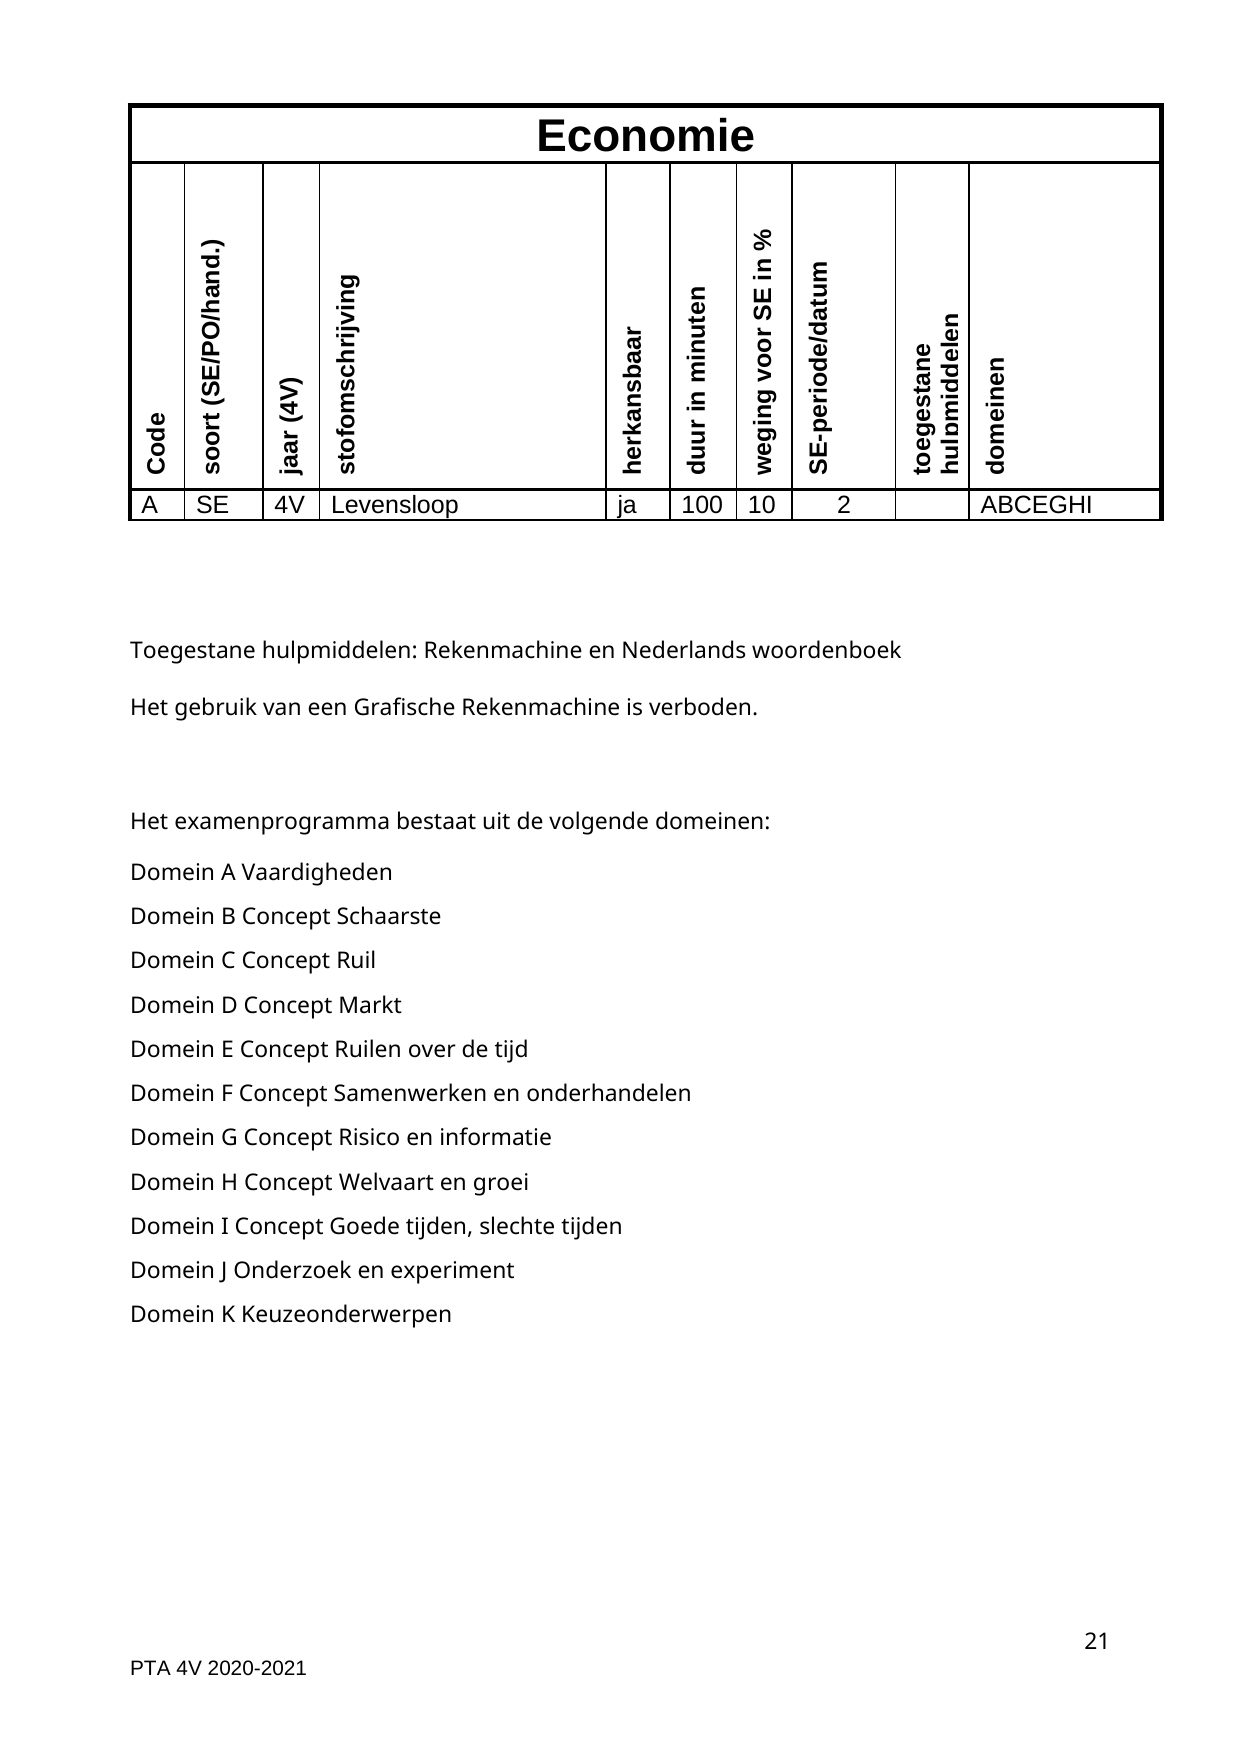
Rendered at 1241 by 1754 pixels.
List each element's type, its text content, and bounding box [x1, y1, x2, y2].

text Domein H Concept Welvaart en groei [130, 1171, 1110, 1195]
text Domein F Concept Samenwerken en onderhandelen [130, 1083, 1110, 1106]
text Domein K Keuzeonderwerpen [130, 1304, 1110, 1328]
table_cell herkansbaar [607, 164, 669, 487]
table_cell [896, 491, 968, 519]
table_cell SE-periode/datum [793, 164, 895, 487]
table_cell stofomschrijving [320, 164, 605, 487]
table_cell A [132, 491, 184, 519]
text Het gebruik van een Grafische Rekenmachine is verboden. [130, 691, 1110, 722]
text Domein A Vaardigheden [130, 861, 1110, 885]
table_cell jaar (4V) [264, 164, 319, 487]
table_cell 4V [264, 491, 319, 519]
table_cell Code [132, 164, 184, 487]
table_cell domeinen [970, 164, 1159, 487]
table_cell Levensloop [320, 491, 605, 519]
table_cell weging voor SE in % [737, 164, 791, 487]
table_cell duur in minuten [671, 164, 736, 487]
text Het examenprogramma bestaat uit de volgende domeinen: [130, 805, 1110, 836]
table_cell soort (SE/PO/hand.) [185, 164, 262, 487]
text Toegestane hulpmiddelen: Rekenmachine en Nederlands woordenboek [130, 634, 1110, 666]
table_cell 2 [793, 491, 895, 519]
table_cell ja [607, 491, 669, 519]
table_cell SE [185, 491, 262, 519]
text Domein D Concept Markt [130, 994, 1110, 1018]
text Domein J Onderzoek en experiment [130, 1260, 1110, 1283]
text Domein B Concept Schaarste [130, 906, 1110, 929]
table_cell 10 [737, 491, 791, 519]
text Domein E Concept Ruilen over de tijd [130, 1038, 1110, 1062]
text Domein C Concept Ruil [130, 950, 1110, 973]
text Domein G Concept Risico en informatie [130, 1127, 1110, 1151]
text Domein I Concept Goede tijden, slechte tijden [130, 1216, 1110, 1239]
table_cell toegestane hulpmiddelen [896, 164, 968, 487]
table_cell ABCEGHI [970, 491, 1159, 519]
table_cell 100 [671, 491, 736, 519]
table_header Economie [132, 108, 1159, 161]
